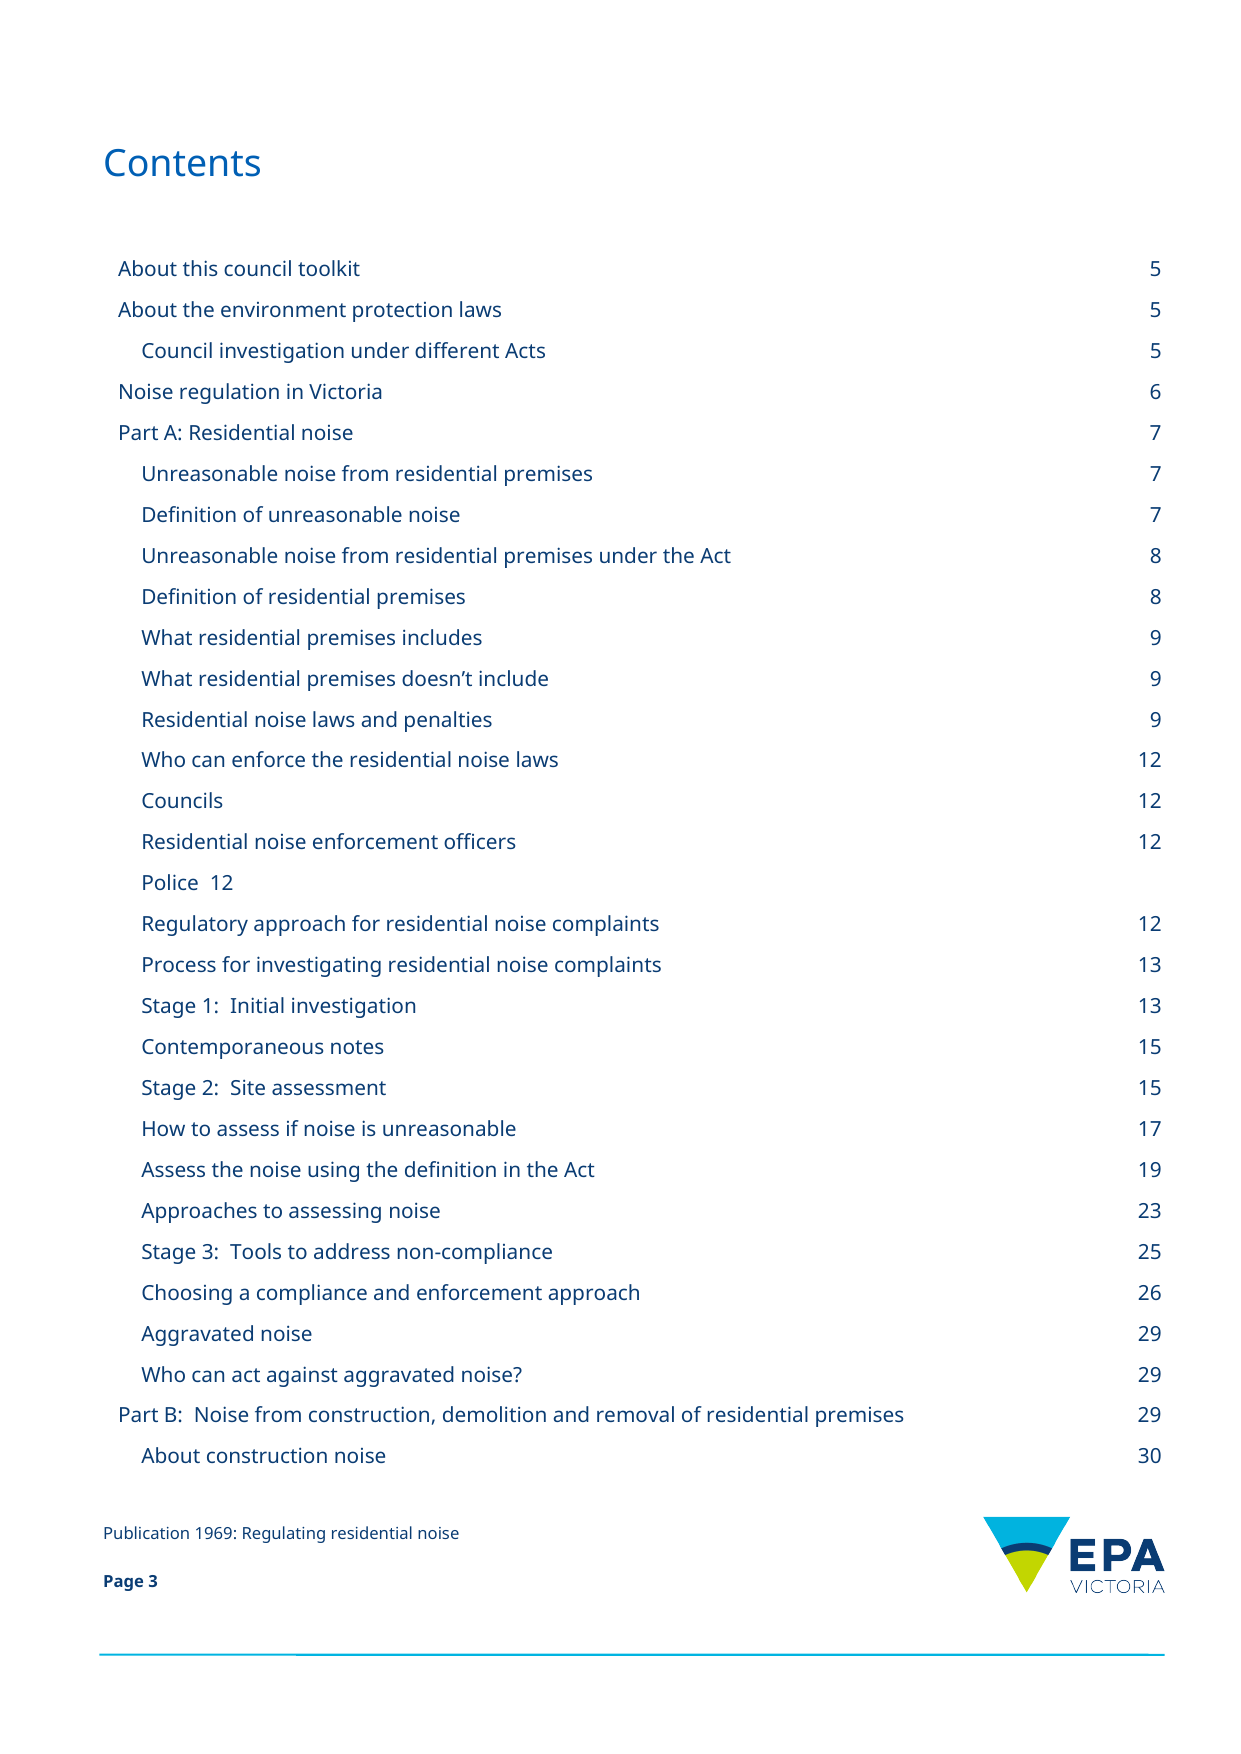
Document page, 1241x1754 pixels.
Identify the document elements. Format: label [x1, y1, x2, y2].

picture [963, 1497, 1176, 1594]
